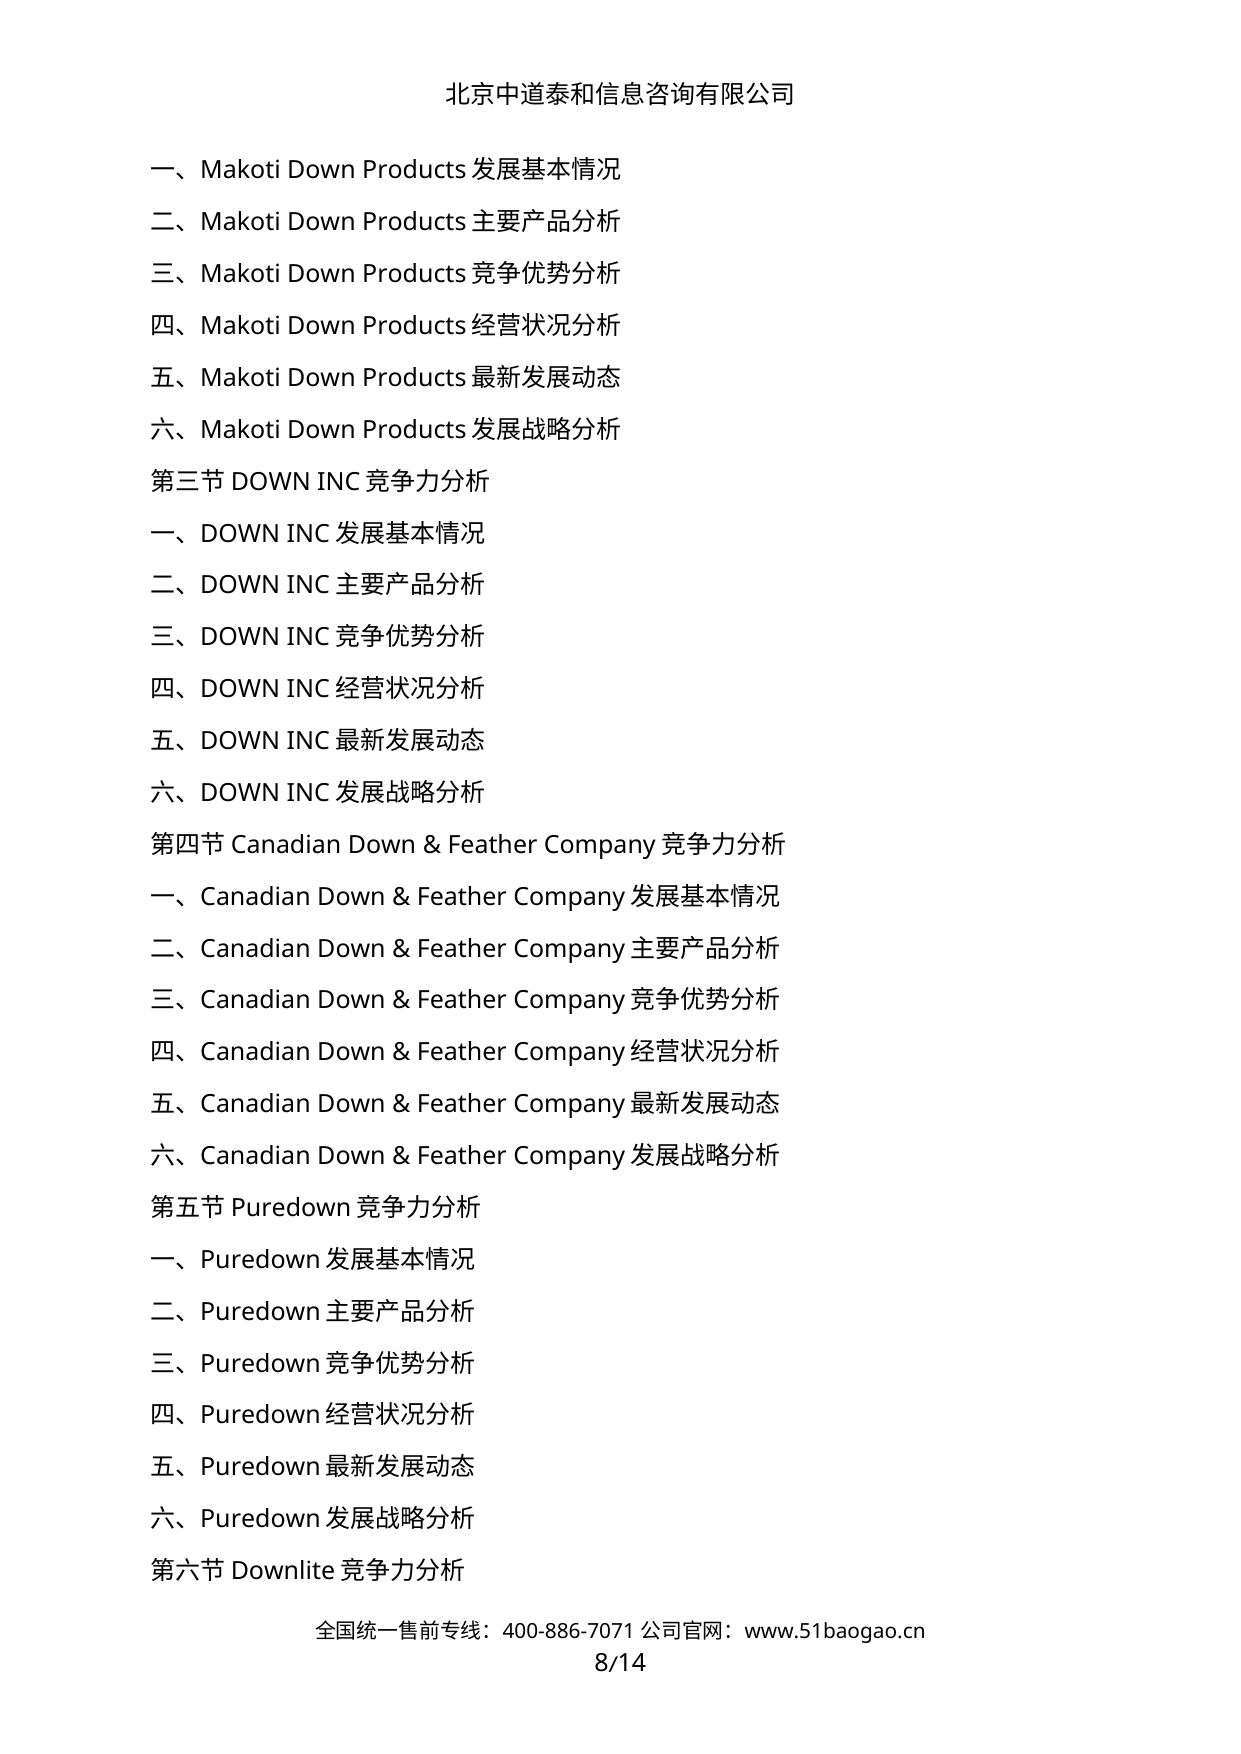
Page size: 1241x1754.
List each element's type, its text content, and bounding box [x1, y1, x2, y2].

text 四、DOWN INC经营状况分析 [150, 669, 1090, 705]
text 第四节 Canadian Down & Feather Company竞争力分析 [150, 824, 1090, 861]
text 一、Makoti Down Products发展基本情况 [150, 150, 1090, 186]
text 二、DOWN INC主要产品分析 [150, 565, 1090, 601]
text 五、Canadian Down & Feather Company最新发展动态 [150, 1084, 1090, 1120]
text 一、Puredown发展基本情况 [150, 1239, 1090, 1276]
text 三、Makoti Down Products竞争优势分析 [150, 254, 1090, 290]
text 五、Puredown最新发展动态 [150, 1447, 1090, 1483]
text 六、Canadian Down & Feather Company发展战略分析 [150, 1136, 1090, 1172]
text 四、Puredown经营状况分析 [150, 1395, 1090, 1431]
text 二、Makoti Down Products主要产品分析 [150, 202, 1090, 238]
text 六、Makoti Down Products发展战略分析 [150, 409, 1090, 446]
text 三、Canadian Down & Feather Company竞争优势分析 [150, 980, 1090, 1016]
text 五、Makoti Down Products最新发展动态 [150, 357, 1090, 394]
text 二、Puredown主要产品分析 [150, 1291, 1090, 1327]
text 第三节 DOWN INC竞争力分析 [150, 461, 1090, 497]
text 第五节 Puredown竞争力分析 [150, 1187, 1090, 1224]
text 一、DOWN INC发展基本情况 [150, 513, 1090, 549]
text 三、DOWN INC竞争优势分析 [150, 617, 1090, 653]
text 四、Makoti Down Products经营状况分析 [150, 306, 1090, 342]
text 五、DOWN INC最新发展动态 [150, 721, 1090, 757]
text 二、Canadian Down & Feather Company主要产品分析 [150, 928, 1090, 964]
text 六、DOWN INC发展战略分析 [150, 772, 1090, 809]
text 第六节 Downlite竞争力分析 [150, 1551, 1090, 1587]
text 四、Canadian Down & Feather Company经营状况分析 [150, 1032, 1090, 1068]
text 三、Puredown竞争优势分析 [150, 1343, 1090, 1379]
text 六、Puredown发展战略分析 [150, 1499, 1090, 1535]
text 一、Canadian Down & Feather Company发展基本情况 [150, 876, 1090, 912]
